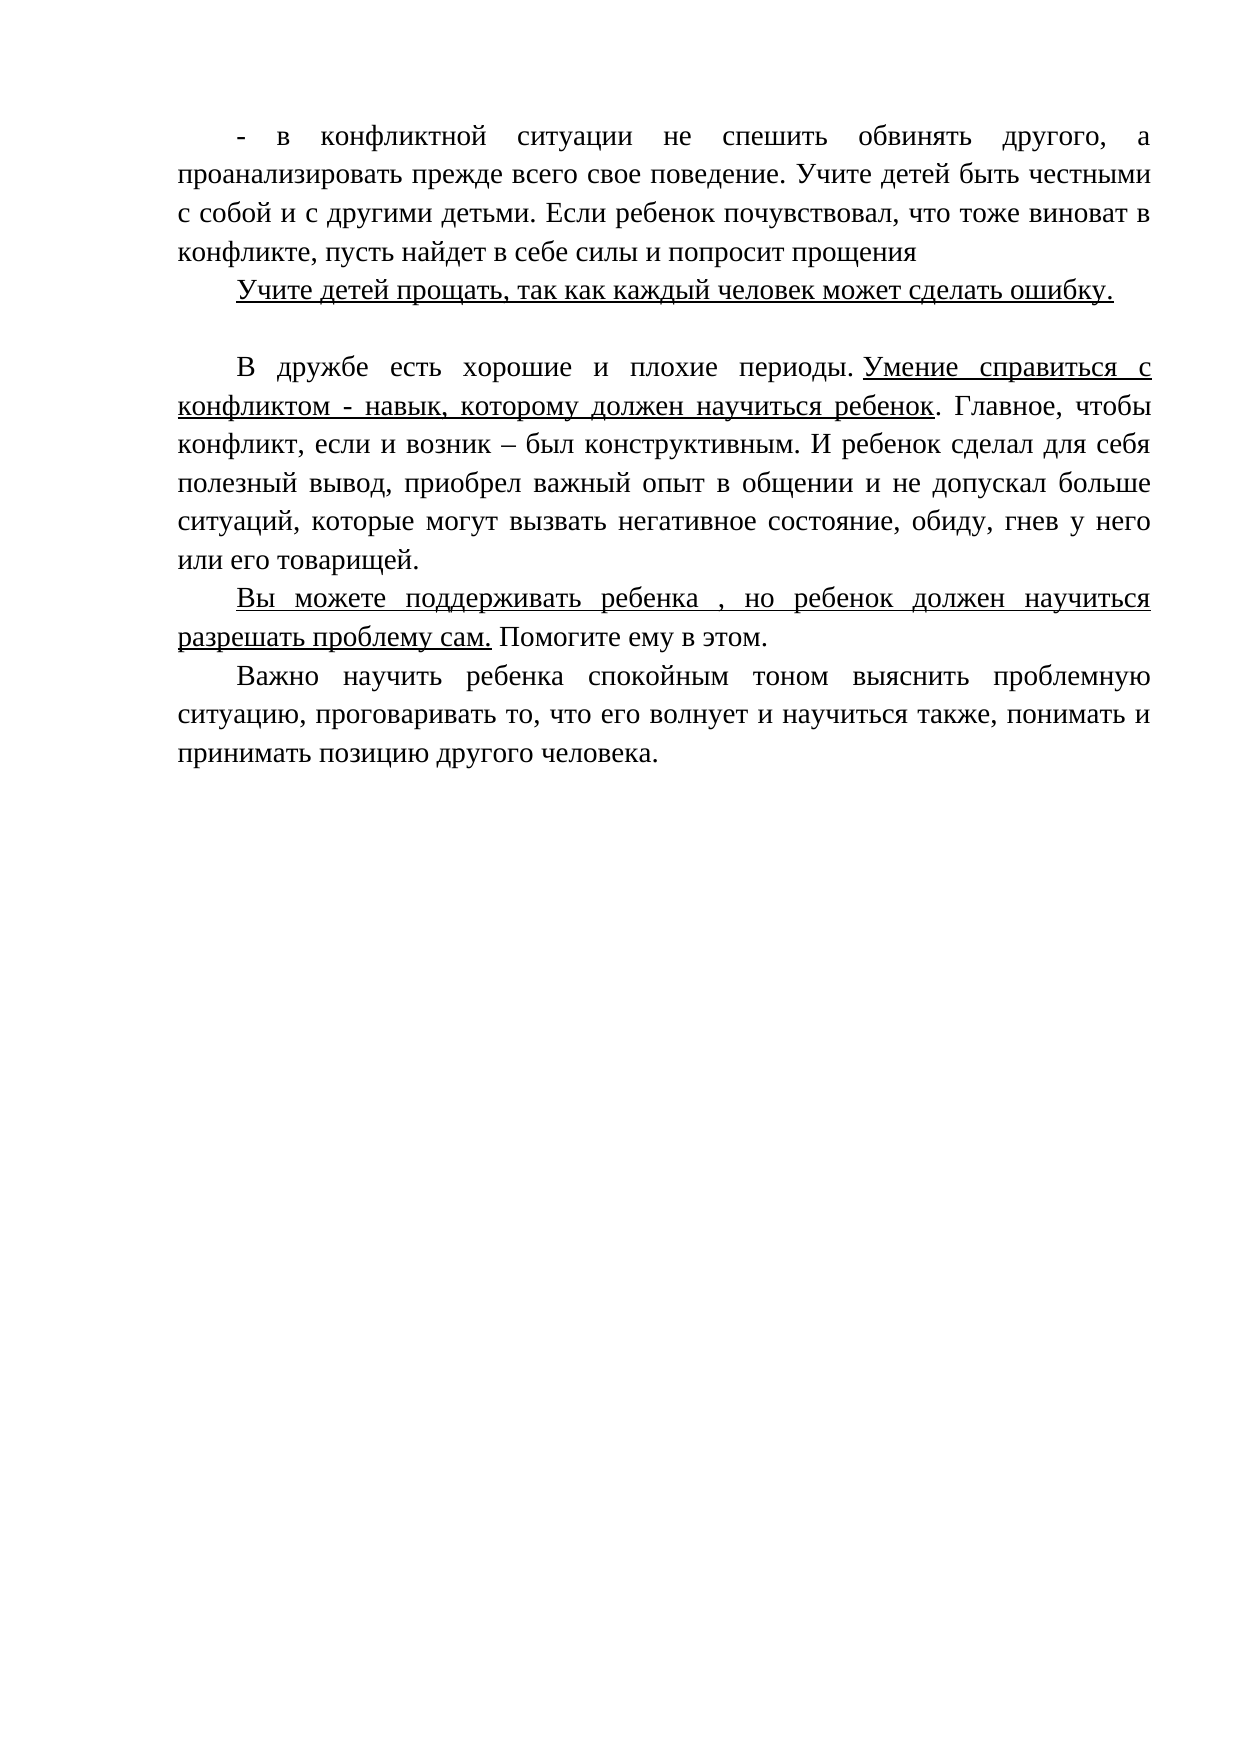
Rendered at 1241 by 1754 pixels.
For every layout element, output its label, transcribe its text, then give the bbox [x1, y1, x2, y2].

text - в конфликтной ситуации не спешить обвинять другого, а проанализировать прежде всего свое поведение. Учите детей быть честными с собой и с другими детьми. Если ребенок почувствовал, что тоже виноват в конфликте, пусть найдет в себе силы и попросит прощения [177, 118, 1152, 267]
text Важно научить ребенка спокойным тоном выяснить проблемную ситуацию, проговаривать то, что его волнует и научиться также, понимать и принимать позицию другого человека. [177, 658, 1152, 768]
text В дружбе есть хорошие и плохие периоды. Умение справиться с конфликтом - навык, которому должен научиться ребенок. Главное, чтобы конфликт, если и возник – был конструктивным. И ребенок сделал для себя полезный вывод, приобрел важный опыт в общении и не допускал больше ситуаций, которые могут вызвать негативное состояние, обиду, гнев у него или его товарищей. [177, 349, 1152, 576]
text Вы можете поддерживать ребенка , но ребенок должен научиться разрешать проблему сам. Помогите ему в этом. [177, 581, 1152, 653]
text Учите детей прощать, так как каждый человек может сделать ошибку. [177, 272, 1152, 306]
